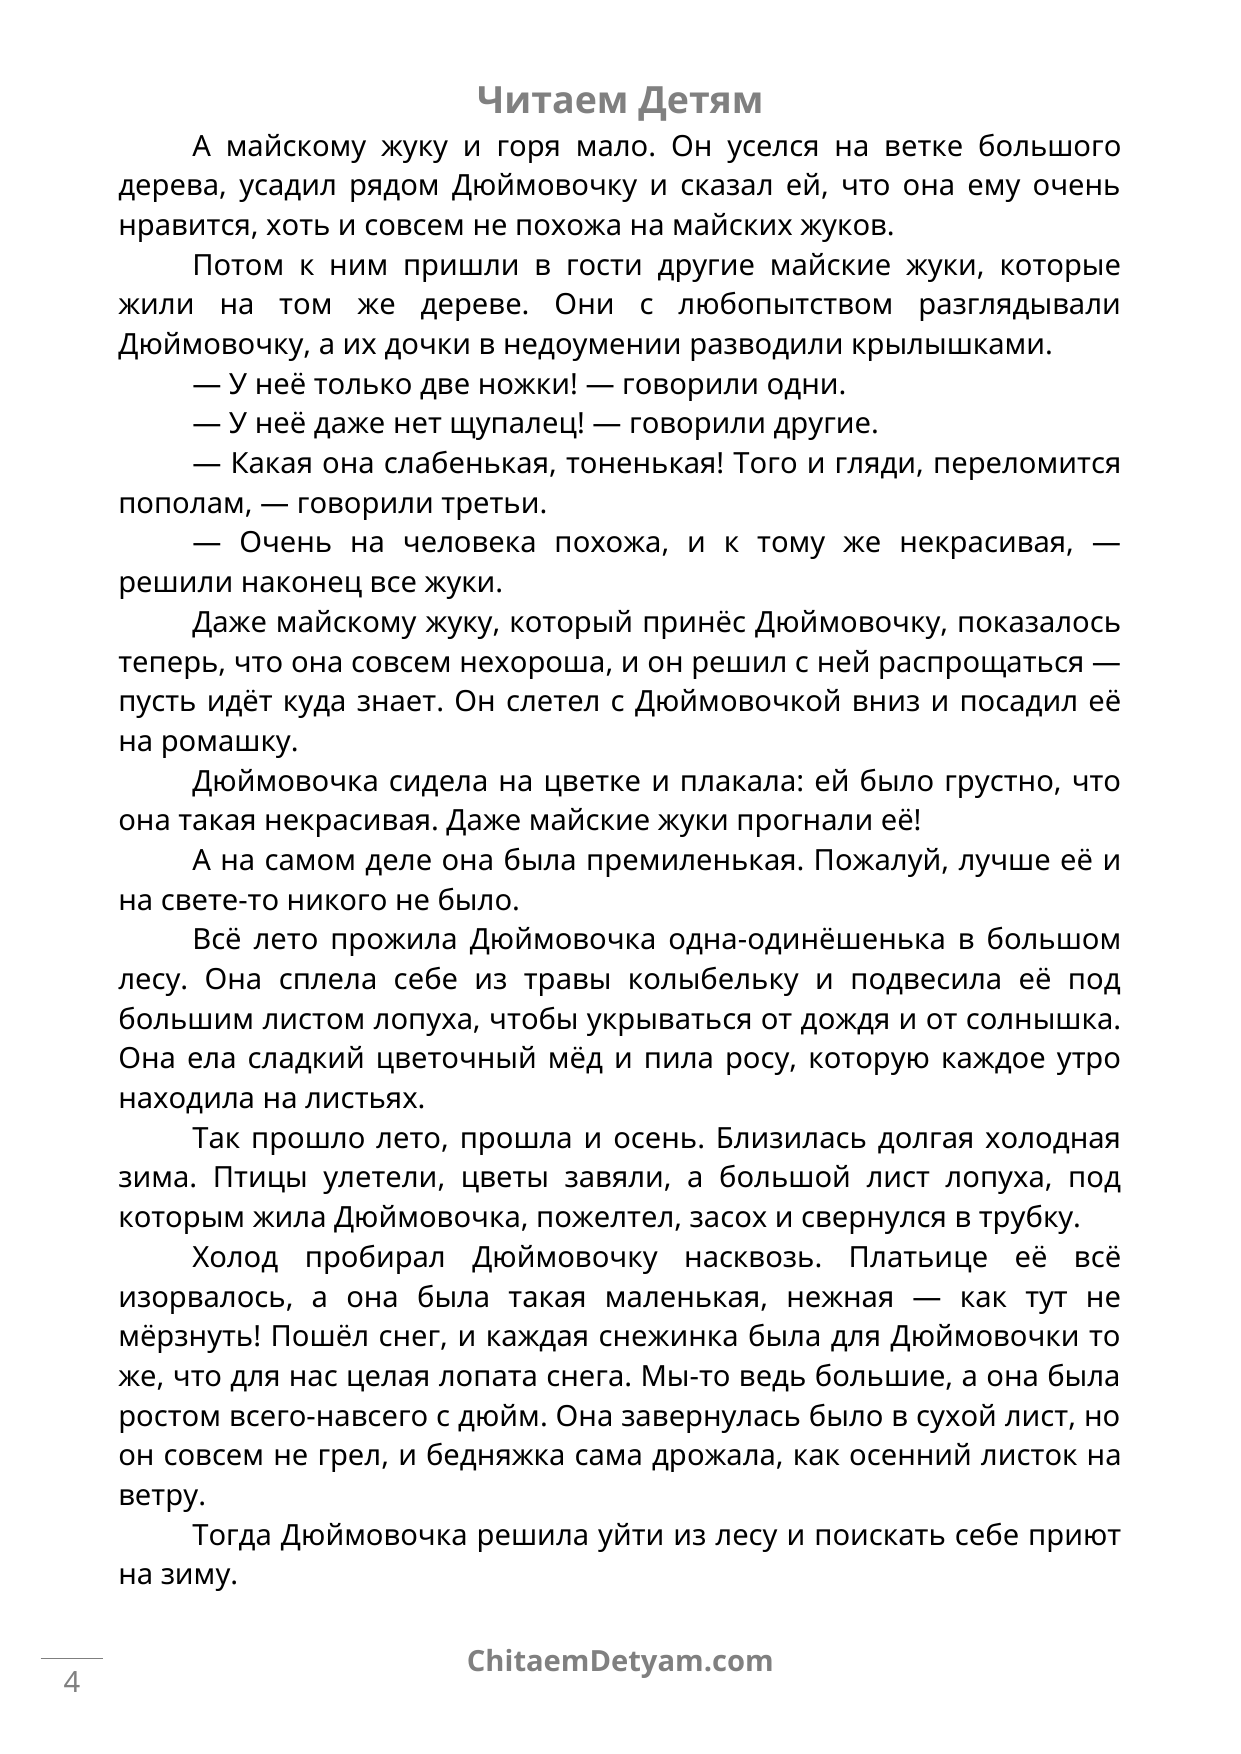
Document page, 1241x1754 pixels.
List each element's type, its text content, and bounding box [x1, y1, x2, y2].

text — У неё только две ножки! — говорили одни. [118, 363, 1122, 403]
text Тогда Дюймовочка решила уйти из лесу и поискать себе приют на зиму. [118, 1514, 1122, 1593]
text — Очень на человека похожа, и к тому же некрасивая, — решили наконец все жуки. [118, 522, 1122, 601]
text Даже майскому жуку, который принёс Дюймовочку, показалось теперь, что она совсем нехороша, и он решил с ней распрощаться — пусть идёт куда знает. Он слетел с Дюймовочкой вниз и посадил её на ромашку. [118, 601, 1122, 760]
text — У неё даже нет щупалец! — говорили другие. [118, 403, 1122, 442]
text Всё лето прожила Дюймовочка одна-одинёшенька в большом лесу. Она сплела себе из травы колыбельку и подвесила её под большим листом лопуха, чтобы укрываться от дождя и от солнышка. Она ела сладкий цветочный мёд и пила росу, которую каждое утро находила на листьях. [118, 919, 1122, 1117]
text Потом к ним пришли в гости другие майские жуки, которые жили на том же дереве. Они с любопытством разглядывали Дюймовочку, а их дочки в недоумении разводили крылышками. [118, 244, 1122, 363]
text Дюймовочка сидела на цветке и плакала: ей было грустно, что она такая некрасивая. Даже майские жуки прогнали её! [118, 760, 1122, 839]
text А майскому жуку и горя мало. Он уселся на ветке большого дерева, усадил рядом Дюймовочку и сказал ей, что она ему очень нравится, хоть и совсем не похожа на майских жуков. [118, 125, 1122, 244]
text Так прошло лето, прошла и осень. Близилась долгая холодная зима. Птицы улетели, цветы завяли, а большой лист лопуха, под которым жила Дюймовочка, пожелтел, засох и свернулся в трубку. [118, 1117, 1122, 1236]
text — Какая она слабенькая, тоненькая! Того и гляди, переломится пополам, — говорили третьи. [118, 442, 1122, 522]
text Холод пробирал Дюймовочку насквозь. Платьице её всё изорвалось, а она была такая маленькая, нежная — как тут не мёрзнуть! Пошёл снег, и каждая снежинка была для Дюймовочки то же, что для нас целая лопата снега. Мы-то ведь большие, а она была ростом всего-навсего с дюйм. Она завернулась было в сухой лист, но он совсем не грел, и бедняжка сама дрожала, как осенний листок на ветру. [118, 1236, 1122, 1514]
text А на самом деле она была премиленькая. Пожалуй, лучше её и на свете-то никого не было. [118, 839, 1122, 919]
